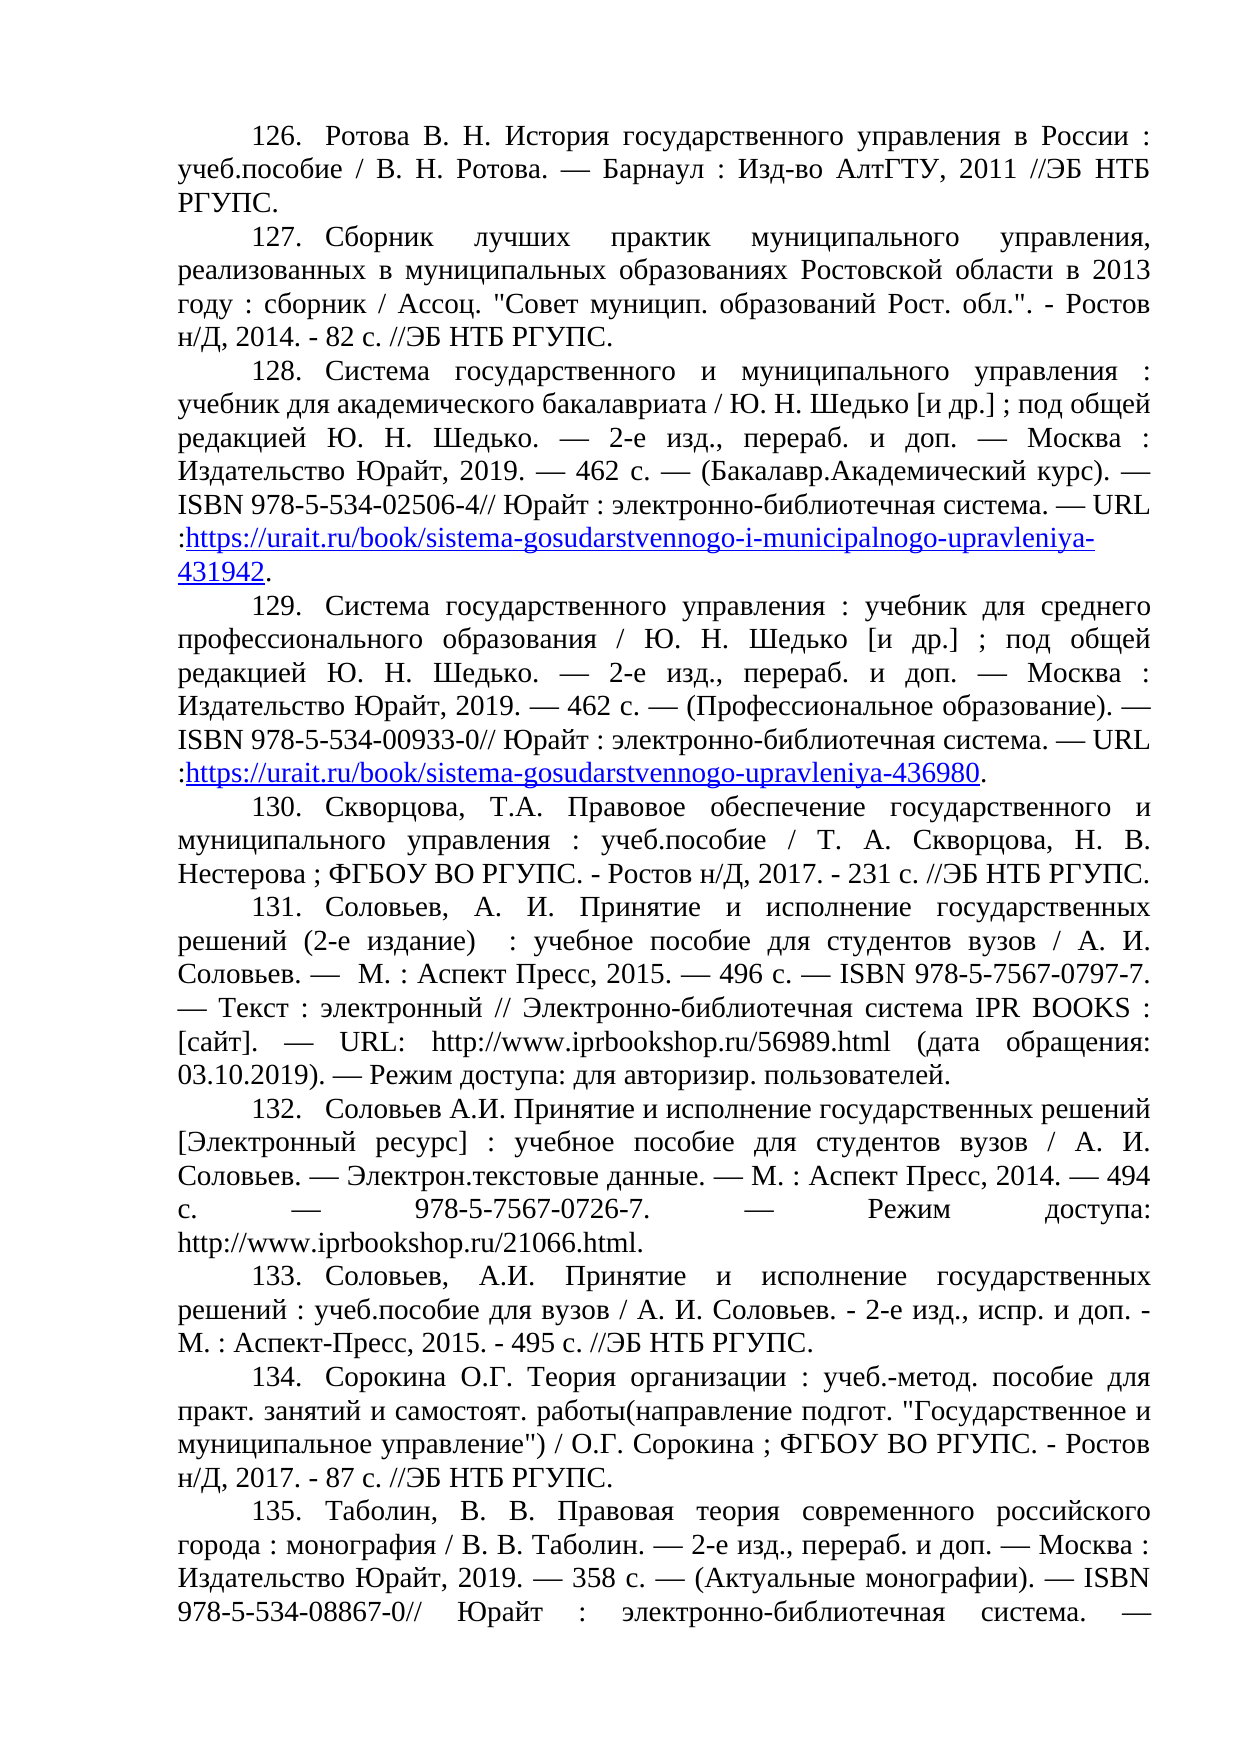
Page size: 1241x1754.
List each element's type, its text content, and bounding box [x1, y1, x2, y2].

list Ротова В. Н. История государственного управления в России : учеб.пособие / В. Н. Ротова. — Барнаул : Изд-во АлтГТУ, 2011 //ЭБ НТБ РГУПС. [177, 118, 1152, 219]
list Система государственного управления : учебник для среднего профессионального образования / Ю. Н. Шедько [и др.] ; под общей редакцией Ю. Н. Шедько. — 2-е изд., перераб. и доп. — Москва : Издательство Юрайт, 2019. — 462 с. — (Профессиональное образование). — ISBN 978-5-534-00933-0// Юрайт : электронно-библиотечная система. — URL :https://urait.ru/book/sistema-gosudarstvennogo-upravleniya-436980. [177, 588, 1152, 789]
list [177, 1493, 1152, 1627]
list Соловьев, А.И. Принятие и исполнение государственных решений : учеб.пособие для вузов / А. И. Соловьев. - 2-е изд., испр. и доп. - М. : Аспект-Пресс, 2015. - 495 с. //ЭБ НТБ РГУПС. [177, 1258, 1152, 1359]
list Сборник лучших практик муниципального управления, реализованных в муниципальных образованиях Ростовской области в 2013 году : сборник / Ассоц. "Совет муницип. образований Рост. обл.". - Ростов н/Д, 2014. - 82 с. //ЭБ НТБ РГУПС. [177, 219, 1152, 353]
list Система государственного и муниципального управления : учебник для академического бакалавриата / Ю. Н. Шедько [и др.] ; под общей редакцией Ю. Н. Шедько. — 2-е изд., перераб. и доп. — Москва : Издательство Юрайт, 2019. — 462 с. — (Бакалавр.Академический курс). — ISBN 978-5-534-02506-4// Юрайт : электронно-библиотечная система. — URL :https://urait.ru/book/sistema-gosudarstvennogo-i-municipalnogo-upravleniya-431942. [177, 353, 1152, 588]
list Соловьев, А. И. Принятие и исполнение государственных решений (2-е издание) : учебное пособие для студентов вузов / А. И. Соловьев. — М. : Аспект Пресс, 2015. — 496 c. — ISBN 978-5-7567-0797-7. — Текст : электронный // Электронно-библиотечная система IPR BOOKS : [сайт]. — URL: http://www.iprbookshop.ru/56989.html (дата обращения: 03.10.2019). — Режим доступа: для авторизир. пользователей. [177, 889, 1152, 1091]
list Соловьев А.И. Принятие и исполнение государственных решений [Электронный ресурс] : учебное пособие для студентов вузов / А. И. Соловьев. — Электрон.текстовые данные. — М. : Аспект Пресс, 2014. — 494 c. — 978-5-7567-0726-7. — Режим доступа: http://www.iprbookshop.ru/21066.html. [177, 1091, 1152, 1258]
list Скворцова, Т.А. Правовое обеспечение государственного и муниципального управления : учеб.пособие / Т. А. Скворцова, Н. В. Нестерова ; ФГБОУ ВО РГУПС. - Ростов н/Д, 2017. - 231 с. //ЭБ НТБ РГУПС. [177, 789, 1152, 889]
list Сорокина О.Г. Теория организации : учеб.-метод. пособие для практ. занятий и самостоят. работы(направление подгот. "Государственное и муниципальное управление") / О.Г. Сорокина ; ФГБОУ ВО РГУПС. - Ростов н/Д, 2017. - 87 с. //ЭБ НТБ РГУПС. [177, 1359, 1152, 1493]
